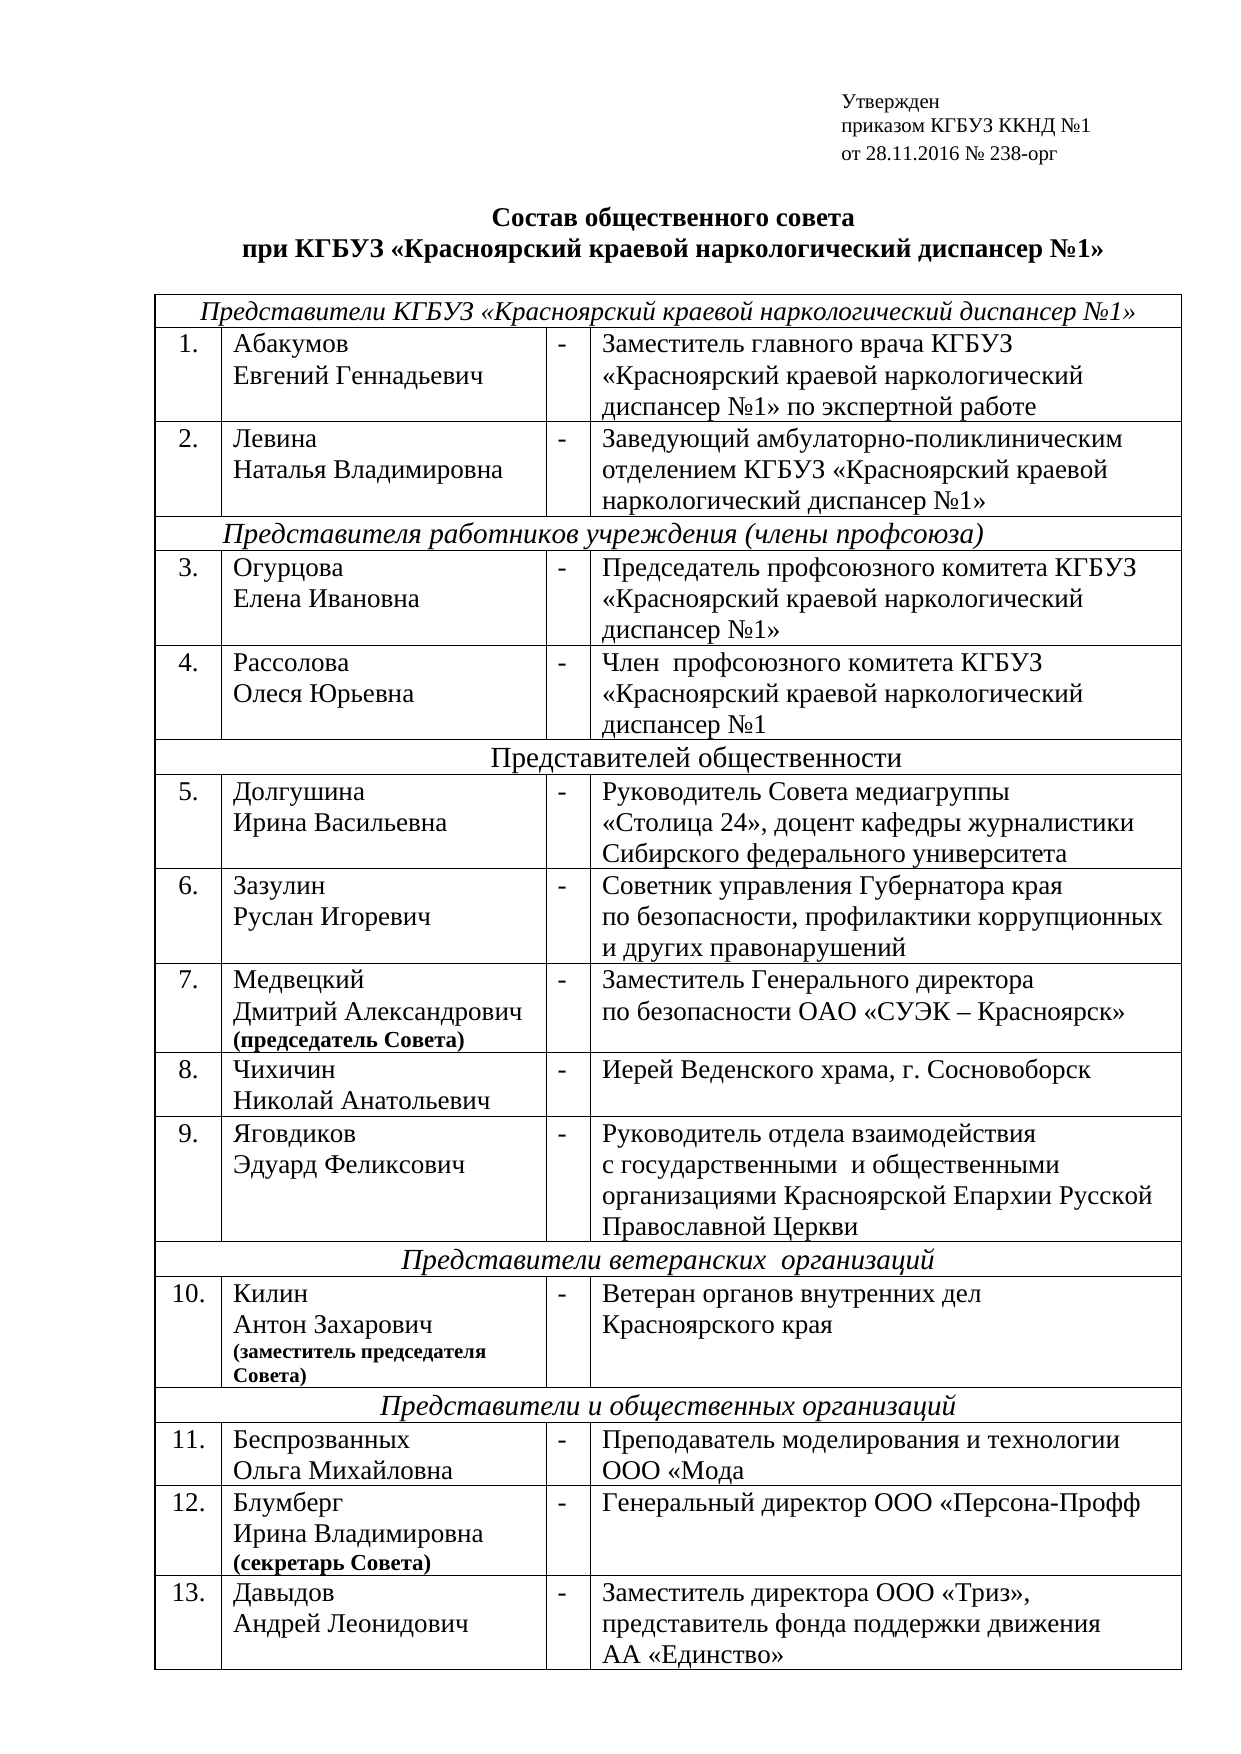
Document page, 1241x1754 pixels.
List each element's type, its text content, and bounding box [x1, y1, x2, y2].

table_cell - [547, 328, 590, 421]
table_cell Представители и общественных организаций [156, 1388, 1181, 1422]
table_cell Яговдиков Эдуард Феликсович [222, 1117, 546, 1241]
table_cell Рассолова Олеся Юрьевна [222, 646, 546, 739]
table_cell 8. [156, 1053, 221, 1116]
table_cell 10. [156, 1277, 221, 1387]
table_cell 13. [156, 1576, 221, 1669]
table_cell Абакумов Евгений Геннадьевич [222, 328, 546, 421]
table_cell Руководитель Совета медиагруппы «Столица 24», доцент кафедры журналистики Сибирского федерального университета [591, 775, 1181, 868]
table_cell - [547, 1423, 590, 1485]
table_cell Беспрозванных Ольга Михайловна [222, 1423, 546, 1485]
table_cell Заместитель главного врача КГБУЗ «Красноярский краевой наркологический диспансер №1» по экспертной работе [591, 328, 1181, 421]
table_cell Представителя работников учреждения (члены профсоюза) [156, 517, 1181, 550]
table_cell Килин Антон Захарович (заместитель председателя Совета) [222, 1277, 546, 1387]
table_cell - [547, 1053, 590, 1116]
table_cell Левина Наталья Владимировна [222, 422, 546, 516]
table_cell 1. [156, 328, 221, 421]
table_cell 5. [156, 775, 221, 868]
table_cell Блумберг Ирина Владимировна (секретарь Совета) [222, 1486, 546, 1575]
table_cell Преподаватель моделирования и технологии ООО «Мода [591, 1423, 1181, 1485]
table_cell Член профсоюзного комитета КГБУЗ «Красноярский краевой наркологический диспансер №1 [591, 646, 1181, 739]
table_cell 2. [156, 422, 221, 516]
table_cell Представители ветеранских организаций [156, 1242, 1181, 1276]
table_cell Чихичин Николай Анатольевич [222, 1053, 546, 1116]
text Состав общественного совета [177, 201, 1169, 232]
table_header Представители КГБУЗ «Красноярский краевой наркологический диспансер №1» [156, 295, 1181, 327]
table_cell Огурцова Елена Ивановна [222, 551, 546, 644]
table_cell - [547, 869, 590, 963]
table_cell Ветеран органов внутренних дел Красноярского края [591, 1277, 1181, 1387]
table_cell - [547, 1277, 590, 1387]
table_cell 6. [156, 869, 221, 963]
table_cell - [547, 422, 590, 516]
table_cell Представителей общественности [156, 740, 1181, 774]
table_cell - [547, 646, 590, 739]
table_cell - [547, 1117, 590, 1241]
table_cell Заместитель директора ООО «Триз», представитель фонда поддержки движения АА «Единство» [591, 1576, 1181, 1669]
table_cell Давыдов Андрей Леонидович [222, 1576, 546, 1669]
table_cell Председатель профсоюзного комитета КГБУЗ «Красноярский краевой наркологический диспансер №1» [591, 551, 1181, 644]
table_cell 11. [156, 1423, 221, 1485]
table_cell - [547, 1576, 590, 1669]
text приказом КГБУЗ ККНД №1 [841, 113, 1169, 137]
text Утвержден [841, 89, 1169, 113]
table_cell Генеральный директор ООО «Персона-Профф [591, 1486, 1181, 1575]
table_cell - [547, 1486, 590, 1575]
table_cell 12. [156, 1486, 221, 1575]
table_cell Долгушина Ирина Васильевна [222, 775, 546, 868]
table_cell - [547, 551, 590, 644]
table_cell 3. [156, 551, 221, 644]
table_cell Руководитель отдела взаимодействия с государственными и общественными организациями Красноярской Епархии Русской Православной Церкви [591, 1117, 1181, 1241]
table_cell Заместитель Генерального директора по безопасности ОАО «СУЭК – Красноярск» [591, 964, 1181, 1052]
table_cell Заведующий амбулаторно-поликлиническим отделением КГБУЗ «Красноярский краевой наркологический диспансер №1» [591, 422, 1181, 516]
table_cell 4. [156, 646, 221, 739]
table_cell Советник управления Губернатора края по безопасности, профилактики коррупционных и других правонарушений [591, 869, 1181, 963]
table_cell Медвецкий Дмитрий Александрович (председатель Совета) [222, 964, 546, 1052]
table_cell Зазулин Руслан Игоревич [222, 869, 546, 963]
table_cell - [547, 964, 590, 1052]
table_cell Иерей Веденского храма, г. Сосновоборск [591, 1053, 1181, 1116]
table_cell 9. [156, 1117, 221, 1241]
table_cell 7. [156, 964, 221, 1052]
text от 28.11.2016 № 238-орг [841, 137, 1169, 166]
table_cell - [547, 775, 590, 868]
text при КГБУЗ «Красноярский краевой наркологический диспансер №1» [177, 232, 1169, 263]
